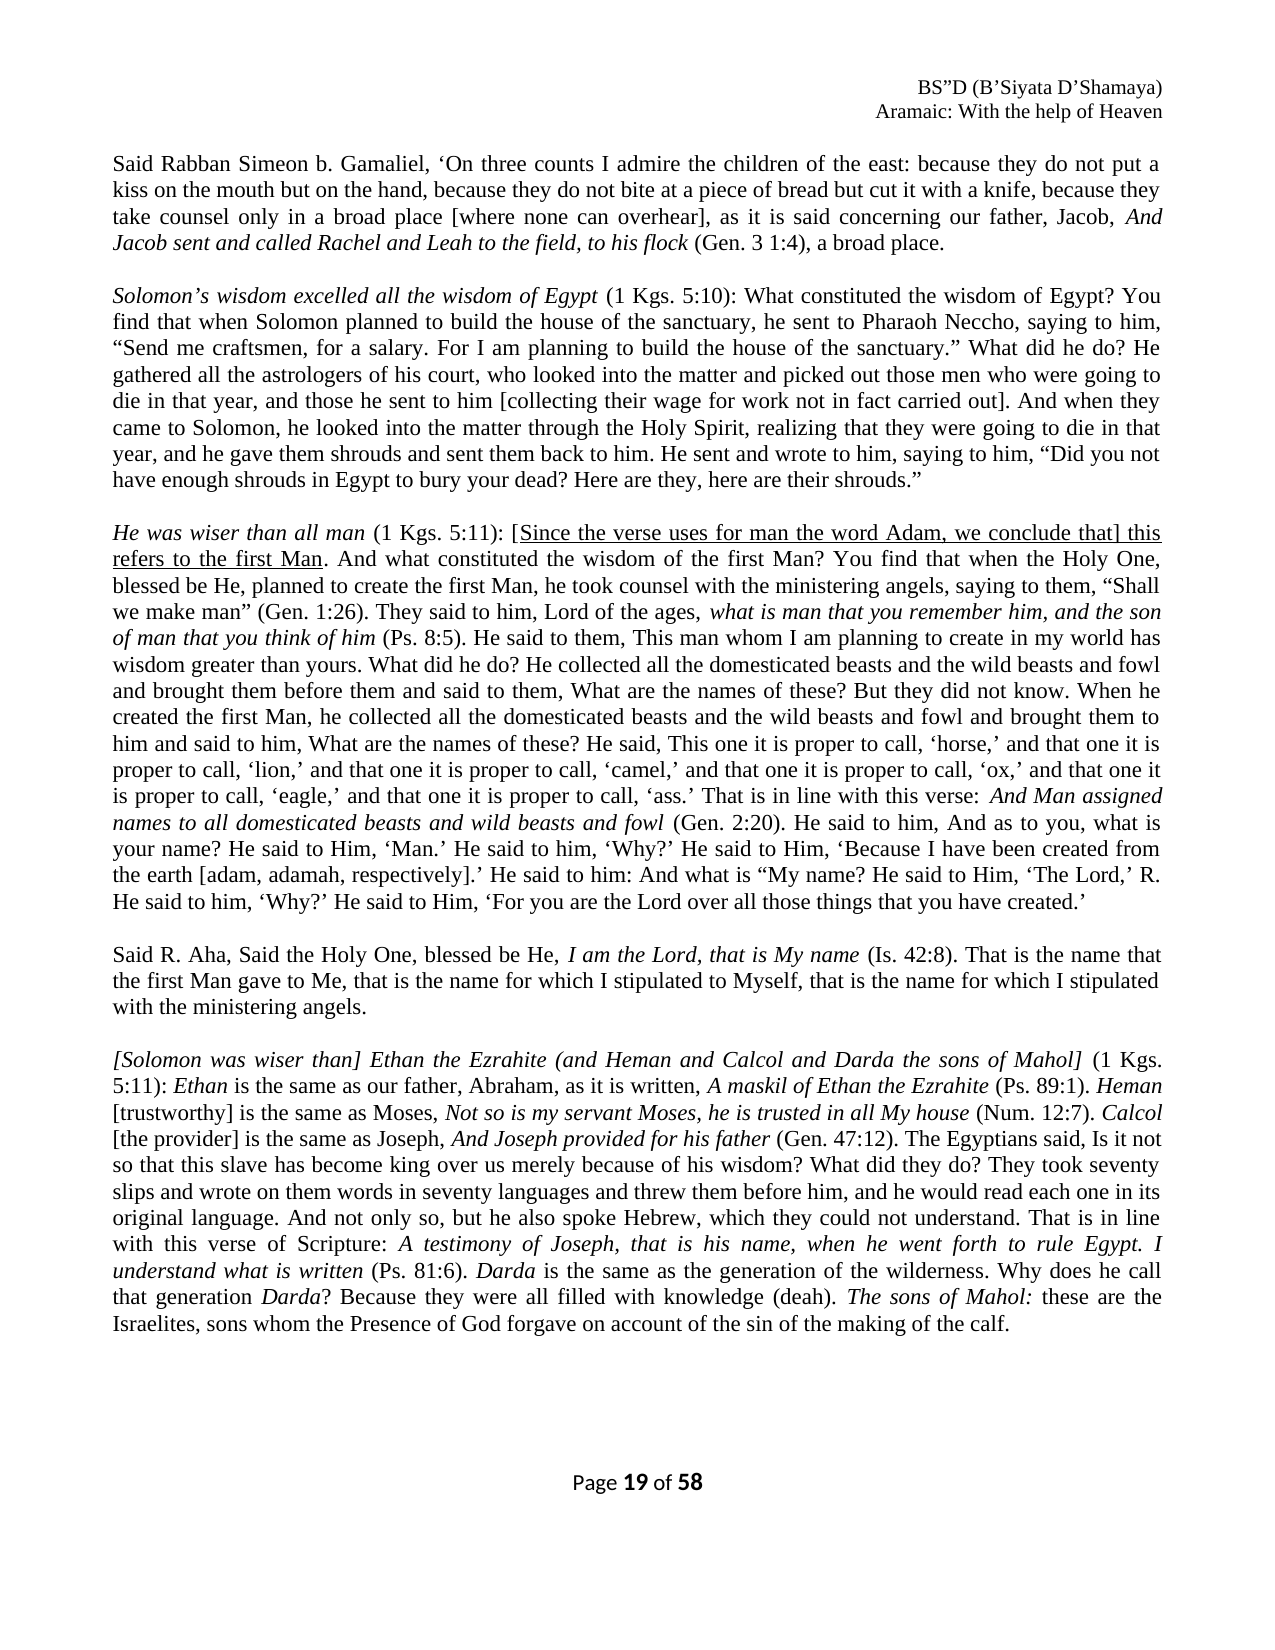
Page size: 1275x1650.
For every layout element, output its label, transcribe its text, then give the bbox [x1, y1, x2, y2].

text [Solomon was wiser than] Ethan the Ezrahite (and Heman and Calcol and Darda the sons of Mahol] (1 Kgs. 5:11): Ethan is the same as our father, Abraham, as it is written, A maskil of Ethan the Ezrahite (Ps. 89:1). Heman [trustworthy] is the same as Moses, Not so is my servant Moses, he is trusted in all My house (Num. 12:7). Calcol [the provider] is the same as Joseph, And Joseph provided for his father (Gen. 47:12). The Egyptians said, Is it not so that this slave has become king over us merely because of his wisdom? What did they do? They took seventy slips and wrote on them words in seventy languages and threw them before him, and he would read each one in its original language. And not only so, but he also spoke Hebrew, which they could not understand. That is in line with this verse of Scripture: A testimony of Joseph, that is his name, when he went forth to rule Egypt. I understand what is written (Ps. 81:6). Darda is the same as the generation of the wilderness. Why does he call that generation Darda? Because they were all filled with knowledge (deah). The sons of Mahol: these are the Israelites, sons whom the Presence of God forgave on account of the sin of the making of the calf. [112, 1046, 1162, 1336]
text He was wiser than all man (1 Kgs. 5:11): [Since the verse uses for man the word Adam, we conclude that] this refers to the first Man. And what constituted the wisdom of the first Man? You find that when the Holy One, blessed be He, planned to create the first Man, he took counsel with the ministering angels, saying to them, “Shall we make man” (Gen. 1:26). They said to him, Lord of the ages, what is man that you remember him, and the son of man that you think of him (Ps. 8:5). He said to them, This man whom I am planning to create in my world has wisdom greater than yours. What did he do? He collected all the domesticated beasts and the wild beasts and fowl and brought them before them and said to them, What are the names of these? But they did not know. When he created the first Man, he collected all the domesticated beasts and the wild beasts and fowl and brought them to him and said to him, What are the names of these? He said, This one it is proper to call, ‘horse,’ and that one it is proper to call, ‘lion,’ and that one it is proper to call, ‘camel,’ and that one it is proper to call, ‘ox,’ and that one it is proper to call, ‘eagle,’ and that one it is proper to call, ‘ass.’ That is in line with this verse: And Man assigned names to all domesticated beasts and wild beasts and fowl (Gen. 2:20). He said to him, And as to you, what is your name? He said to Him, ‘Man.’ He said to him, ‘Why?’ He said to Him, ‘Because I have been created from the earth [adam, adamah, respectively].’ He said to him: And what is “My name? He said to Him, ‘The Lord,’ R. He said to him, ‘Why?’ He said to Him, ‘For you are the Lord over all those things that you have created.’ [112, 519, 1162, 914]
text Said R. Aha, Said the Holy One, blessed be He, I am the Lord, that is My name (Is. 42:8). That is the name that the first Man gave to Me, that is the name for which I stipulated to Myself, that is the name for which I stipulated with the ministering angels. [112, 941, 1162, 1020]
text Solomon’s wisdom excelled all the wisdom of Egypt (1 Kgs. 5:10): What constituted the wisdom of Egypt? You find that when Solomon planned to build the house of the sanctuary, he sent to Pharaoh Neccho, saying to him, “Send me craftsmen, for a salary. For I am planning to build the house of the sanctuary.” What did he do? He gathered all the astrologers of his court, who looked into the matter and picked out those men who were going to die in that year, and those he sent to him [collecting their wage for work not in fact carried out]. And when they came to Solomon, he looked into the matter through the Holy Spirit, realizing that they were going to die in that year, and he gave them shrouds and sent them back to him. He sent and wrote to him, saying to him, “Did you not have enough shrouds in Egypt to bury your dead? Here are they, here are their shrouds.” [112, 282, 1162, 493]
text Said Rabban Simeon b. Gamaliel, ‘On three counts I admire the children of the east: because they do not put a kiss on the mouth but on the hand, because they do not bite at a piece of bread but cut it with a knife, because they take counsel only in a broad place [where none can overhear], as it is said concerning our father, Jacob, And Jacob sent and called Rachel and Leah to the field, to his flock (Gen. 3 1:4), a broad place. [112, 150, 1162, 255]
